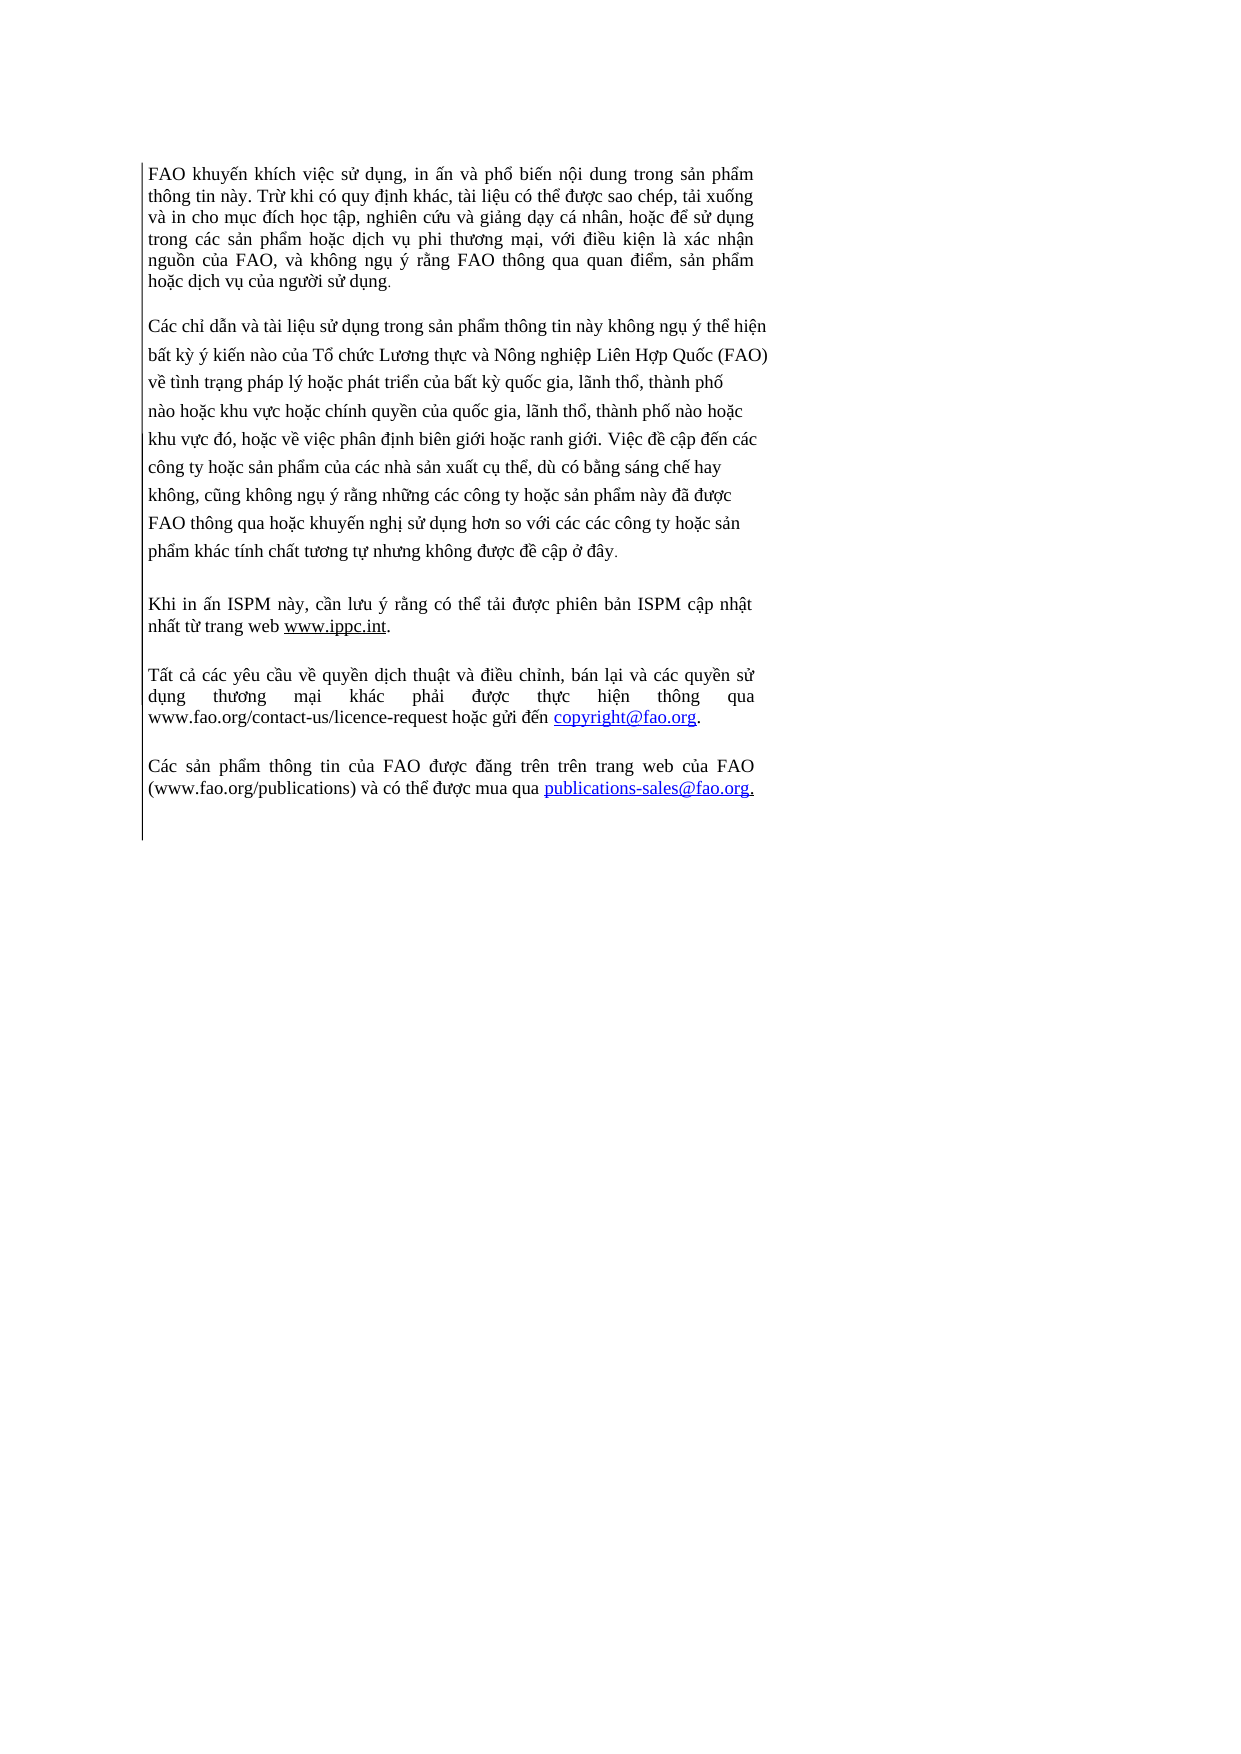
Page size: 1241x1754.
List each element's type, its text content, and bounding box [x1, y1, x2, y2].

text Các sản phẩm thông tin của FAO được đăng trên trên trang web của FAO (www.fao.org/publications) và có thể được mua qua publications-sales@fao.org. [148, 756, 756, 798]
text FAO khuyến khích việc sử dụng, in ấn và phổ biến nội dung trong sản phẩm thông tin này. Trừ khi có quy định khác, tài liệu có thể được sao chép, tải xuống và in cho mục đích học tập, nghiên cứu và giảng dạy cá nhân, hoặc để sử dụng trong các sản phẩm hoặc dịch vụ phi thương mại, với điều kiện là xác nhận nguồn của FAO, và không ngụ ý rằng FAO thông qua quan điểm, sản phẩm hoặc dịch vụ của người sử dụng. [148, 164, 756, 292]
text Tất cả các yêu cầu về quyền dịch thuật và điều chỉnh, bán lại và các quyền sử dụng thương mại khác phải được thực hiện thông qua www.fao.org/contact-us/licence-request hoặc gửi đến copyright@fao.org. [148, 664, 756, 728]
text Khi in ấn ISPM này, cần lưu ý rằng có thể tải được phiên bản ISPM cập nhật nhất từ trang web www.ippc.int. [148, 594, 753, 636]
text Các chỉ dẫn và tài liệu sử dụng trong sản phẩm thông tin này không ngụ ý thể hiện bất kỳ ý kiến nào của Tổ chức Lương thực và Nông nghiệp Liên Hợp Quốc (FAO) về tình trạng pháp lý hoặc phát triển của bất kỳ quốc gia, lãnh thổ, thành phố nào hoặc khu vực hoặc chính quyền của quốc gia, lãnh thổ, thành phố nào hoặc khu vực đó, hoặc về việc phân định biên giới hoặc ranh giới. Việc đề cập đến các công ty hoặc sản phẩm của các nhà sản xuất cụ thể, dù có bằng sáng chế hay không, cũng không ngụ ý rằng những các công ty hoặc sản phẩm này đã được FAO thông qua hoặc khuyến nghị sử dụng hơn so với các các công ty hoặc sản phẩm khác tính chất tương tự nhưng không được đề cập ở đây. [148, 315, 769, 561]
